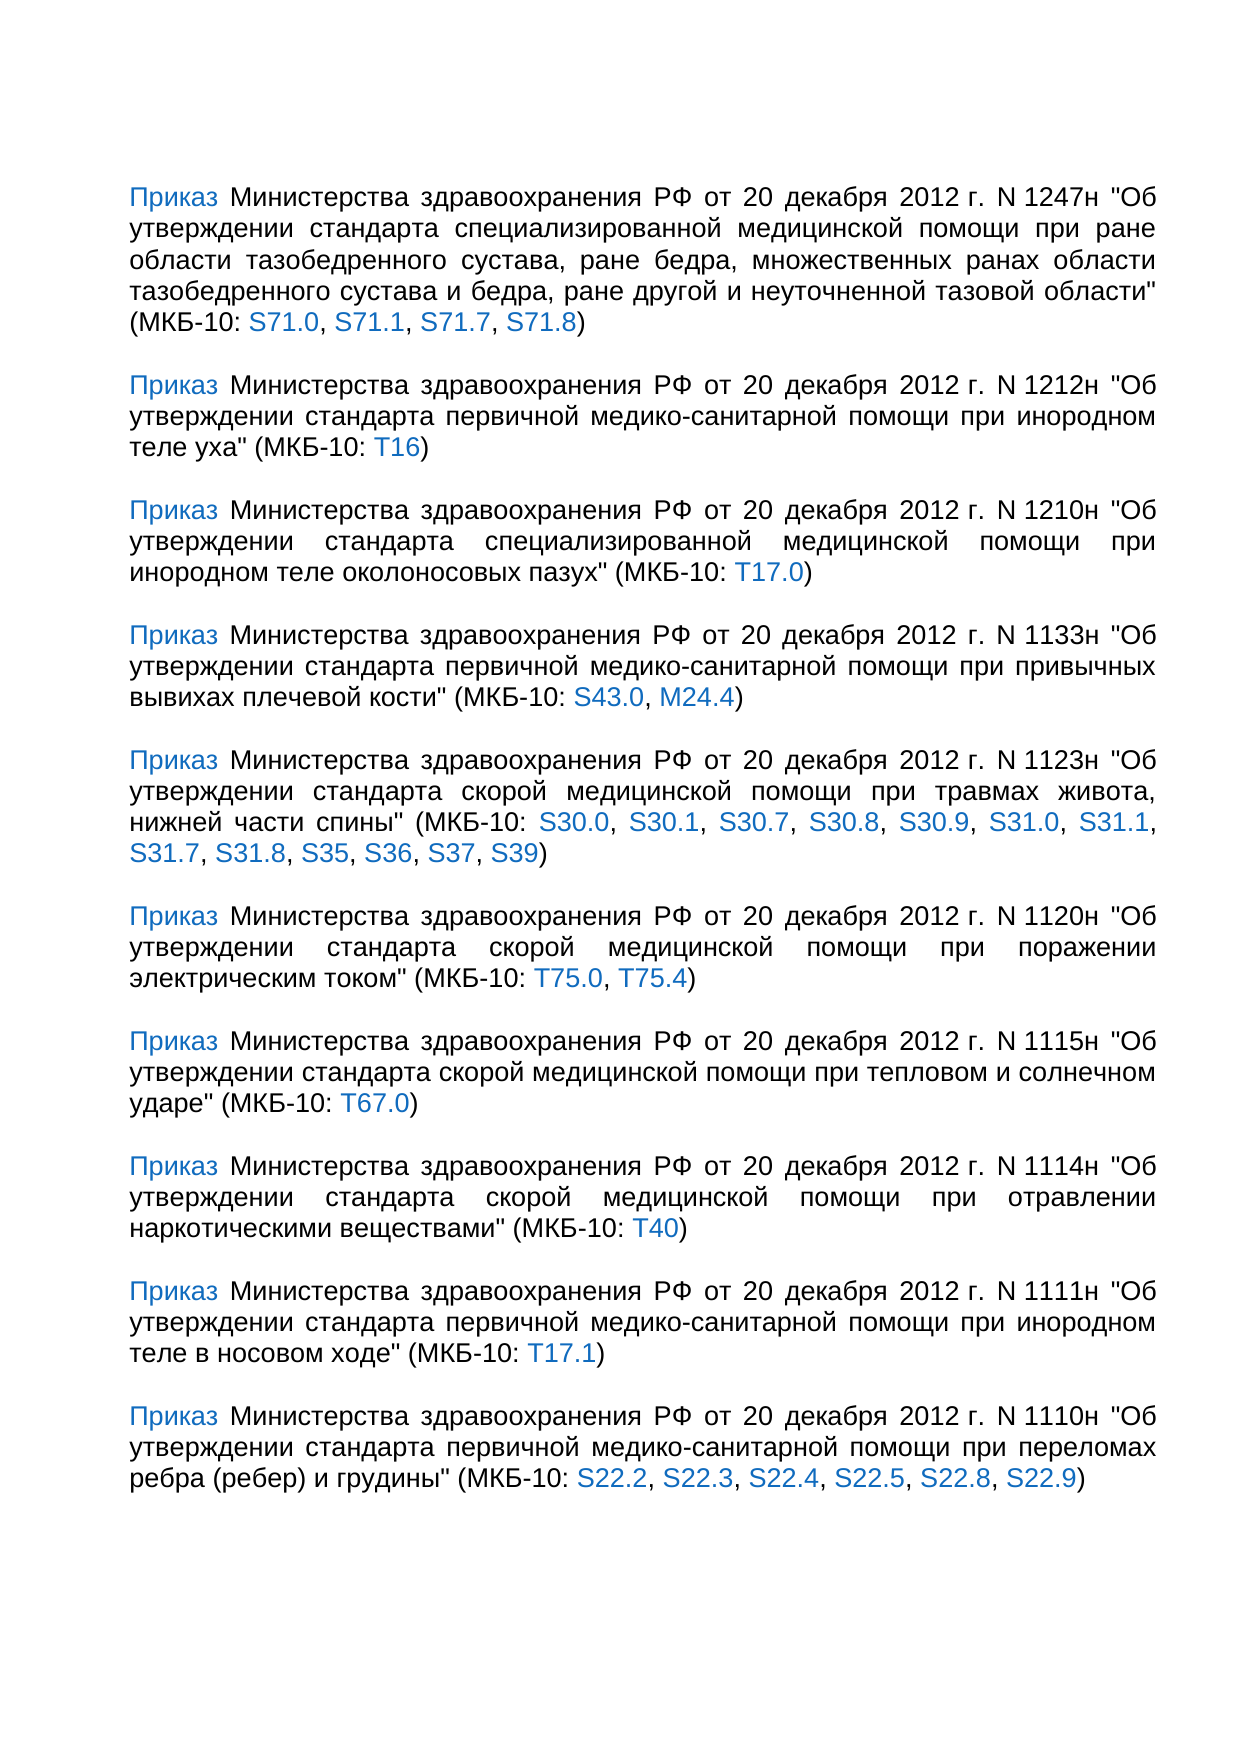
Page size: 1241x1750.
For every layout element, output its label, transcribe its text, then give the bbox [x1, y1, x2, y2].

text Приказ Министерства здравоохранения РФ от 20 декабря 2012 г. N 1133н "Об утверждении стандарта первичной медико-санитарной помощи при привычных вывихах плечевой кости" (МКБ-10: S43.0, М24.4) [129, 619, 1157, 712]
text Приказ Министерства здравоохранения РФ от 20 декабря 2012 г. N 1115н "Об утверждении стандарта скорой медицинской помощи при тепловом и солнечном ударе" (МКБ-10: Т67.0) [129, 1025, 1157, 1119]
text Приказ Министерства здравоохранения РФ от 20 декабря 2012 г. N 1247н "Об утверждении стандарта специализированной медицинской помощи при ране области тазобедренного сустава, ране бедра, множественных ранах области тазобедренного сустава и бедра, ране другой и неуточненной тазовой области" (МКБ-10: S71.0, S71.1, S71.7, S71.8) [129, 181, 1157, 337]
text Приказ Министерства здравоохранения РФ от 20 декабря 2012 г. N 1114н "Об утверждении стандарта скорой медицинской помощи при отравлении наркотическими веществами" (МКБ-10: Т40) [129, 1150, 1157, 1244]
text Приказ Министерства здравоохранения РФ от 20 декабря 2012 г. N 1120н "Об утверждении стандарта скорой медицинской помощи при поражении электрическим током" (МКБ-10: Т75.0, Т75.4) [129, 900, 1157, 994]
text Приказ Министерства здравоохранения РФ от 20 декабря 2012 г. N 1210н "Об утверждении стандарта специализированной медицинской помощи при инородном теле околоносовых пазух" (МКБ-10: Т17.0) [129, 494, 1157, 587]
text Приказ Министерства здравоохранения РФ от 20 декабря 2012 г. N 1111н "Об утверждении стандарта первичной медико-санитарной помощи при инородном теле в носовом ходе" (МКБ-10: Т17.1) [129, 1275, 1157, 1369]
text Приказ Министерства здравоохранения РФ от 20 декабря 2012 г. N 1212н "Об утверждении стандарта первичной медико-санитарной помощи при инородном теле уха" (МКБ-10: Т16) [129, 369, 1157, 462]
text Приказ Министерства здравоохранения РФ от 20 декабря 2012 г. N 1123н "Об утверждении стандарта скорой медицинской помощи при травмах живота, нижней части спины" (МКБ-10: S30.0, S30.1, S30.7, S30.8, S30.9, S31.0, S31.1, S31.7, S31.8, S35, S36, S37, S39) [129, 744, 1157, 869]
text Приказ Министерства здравоохранения РФ от 20 декабря 2012 г. N 1110н "Об утверждении стандарта первичной медико-санитарной помощи при переломах ребра (ребер) и грудины" (МКБ-10: S22.2, S22.3, S22.4, S22.5, S22.8, S22.9) [129, 1400, 1157, 1494]
